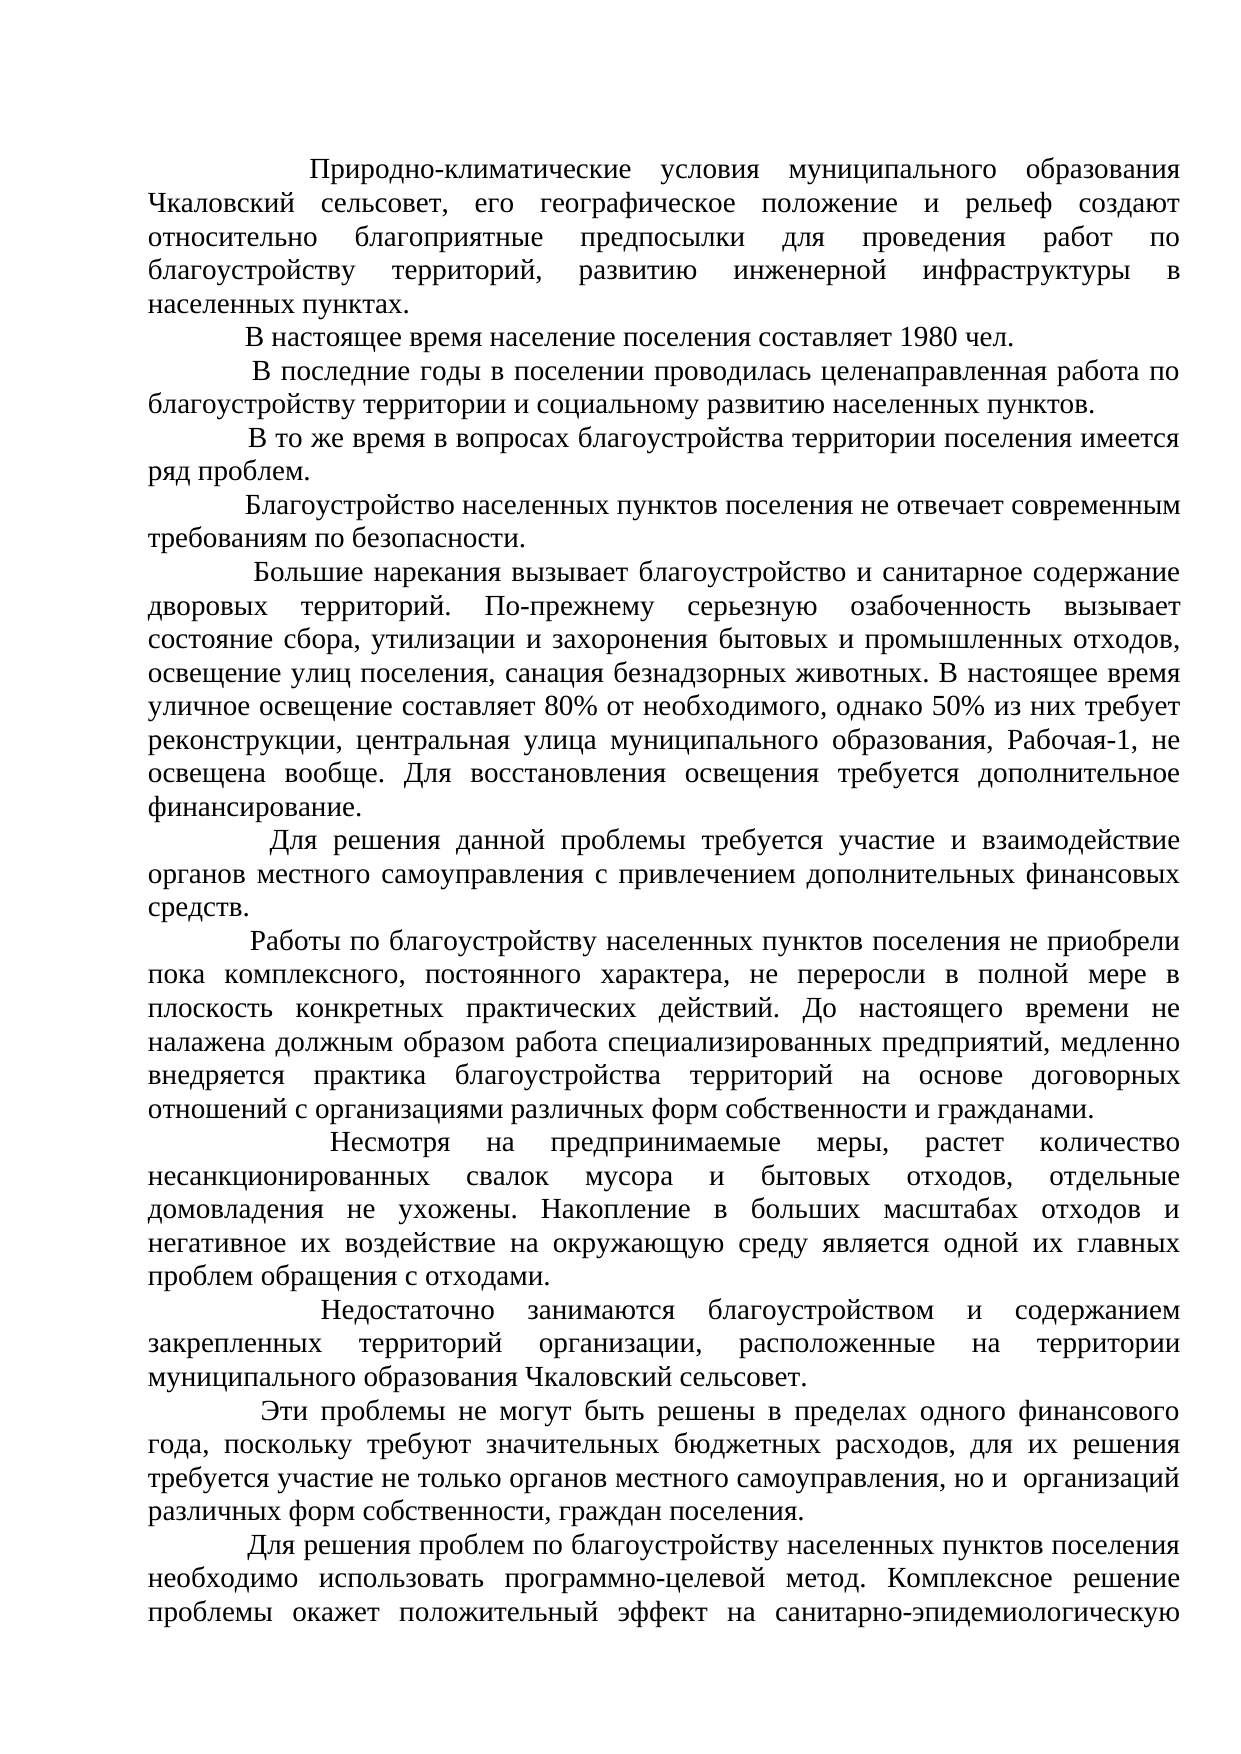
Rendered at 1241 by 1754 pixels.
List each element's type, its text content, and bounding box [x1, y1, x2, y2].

text В последние годы в поселении проводилась целенаправленная работа по благоустройству территории и социальному развитию населенных пунктов. [148, 353, 1181, 420]
text Недостаточно занимаются благоустройством и содержанием закрепленных территорий организации, расположенные на территории муниципального образования Чкаловский сельсовет. [148, 1292, 1181, 1393]
text Природно-климатические условия муниципального образования Чкаловский сельсовет, его географическое положение и рельеф создают относительно благоприятные предпосылки для проведения работ по благоустройству территорий, развитию инженерной инфраструктуры в населенных пунктах. [148, 152, 1181, 319]
text Большие нарекания вызывает благоустройство и санитарное содержание дворовых территорий. По-прежнему серьезную озабоченность вызывает состояние сбора, утилизации и захоронения бытовых и промышленных отходов, освещение улиц поселения, санация безнадзорных животных. В настоящее время уличное освещение составляет 80% от необходимого, однако 50% из них требует реконструкции, центральная улица муниципального образования, Рабочая-1, не освещена вообще. Для восстановления освещения требуется дополнительное финансирование. [148, 554, 1181, 822]
text Несмотря на предпринимаемые меры, растет количество несанкционированных свалок мусора и бытовых отходов, отдельные домовладения не ухожены. Накопление в больших масштабах отходов и негативное их воздействие на окружающую среду является одной их главных проблем обращения с отходами. [148, 1124, 1181, 1292]
text В настоящее время население поселения составляет 1980 чел. [148, 319, 1181, 353]
text Для решения данной проблемы требуется участие и взаимодействие органов местного самоуправления с привлечением дополнительных финансовых средств. [148, 822, 1181, 923]
text В то же время в вопросах благоустройства территории поселения имеется ряд проблем. [148, 420, 1181, 487]
text Эти проблемы не могут быть решены в пределах одного финансового года, поскольку требуют значительных бюджетных расходов, для их решения требуется участие не только органов местного самоуправления, но и организаций различных форм собственности, граждан поселения. [148, 1393, 1181, 1527]
text Работы по благоустройству населенных пунктов поселения не приобрели пока комплексного, постоянного характера, не переросли в полной мере в плоскость конкретных практических действий. До настоящего времени не налажена должным образом работа специализированных предприятий, медленно внедряется практика благоустройства территорий на основе договорных отношений с организациями различных форм собственности и гражданами. [148, 923, 1181, 1124]
text Благоустройство населенных пунктов поселения не отвечает современным требованиям по безопасности. [148, 487, 1181, 554]
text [148, 1527, 1181, 1627]
